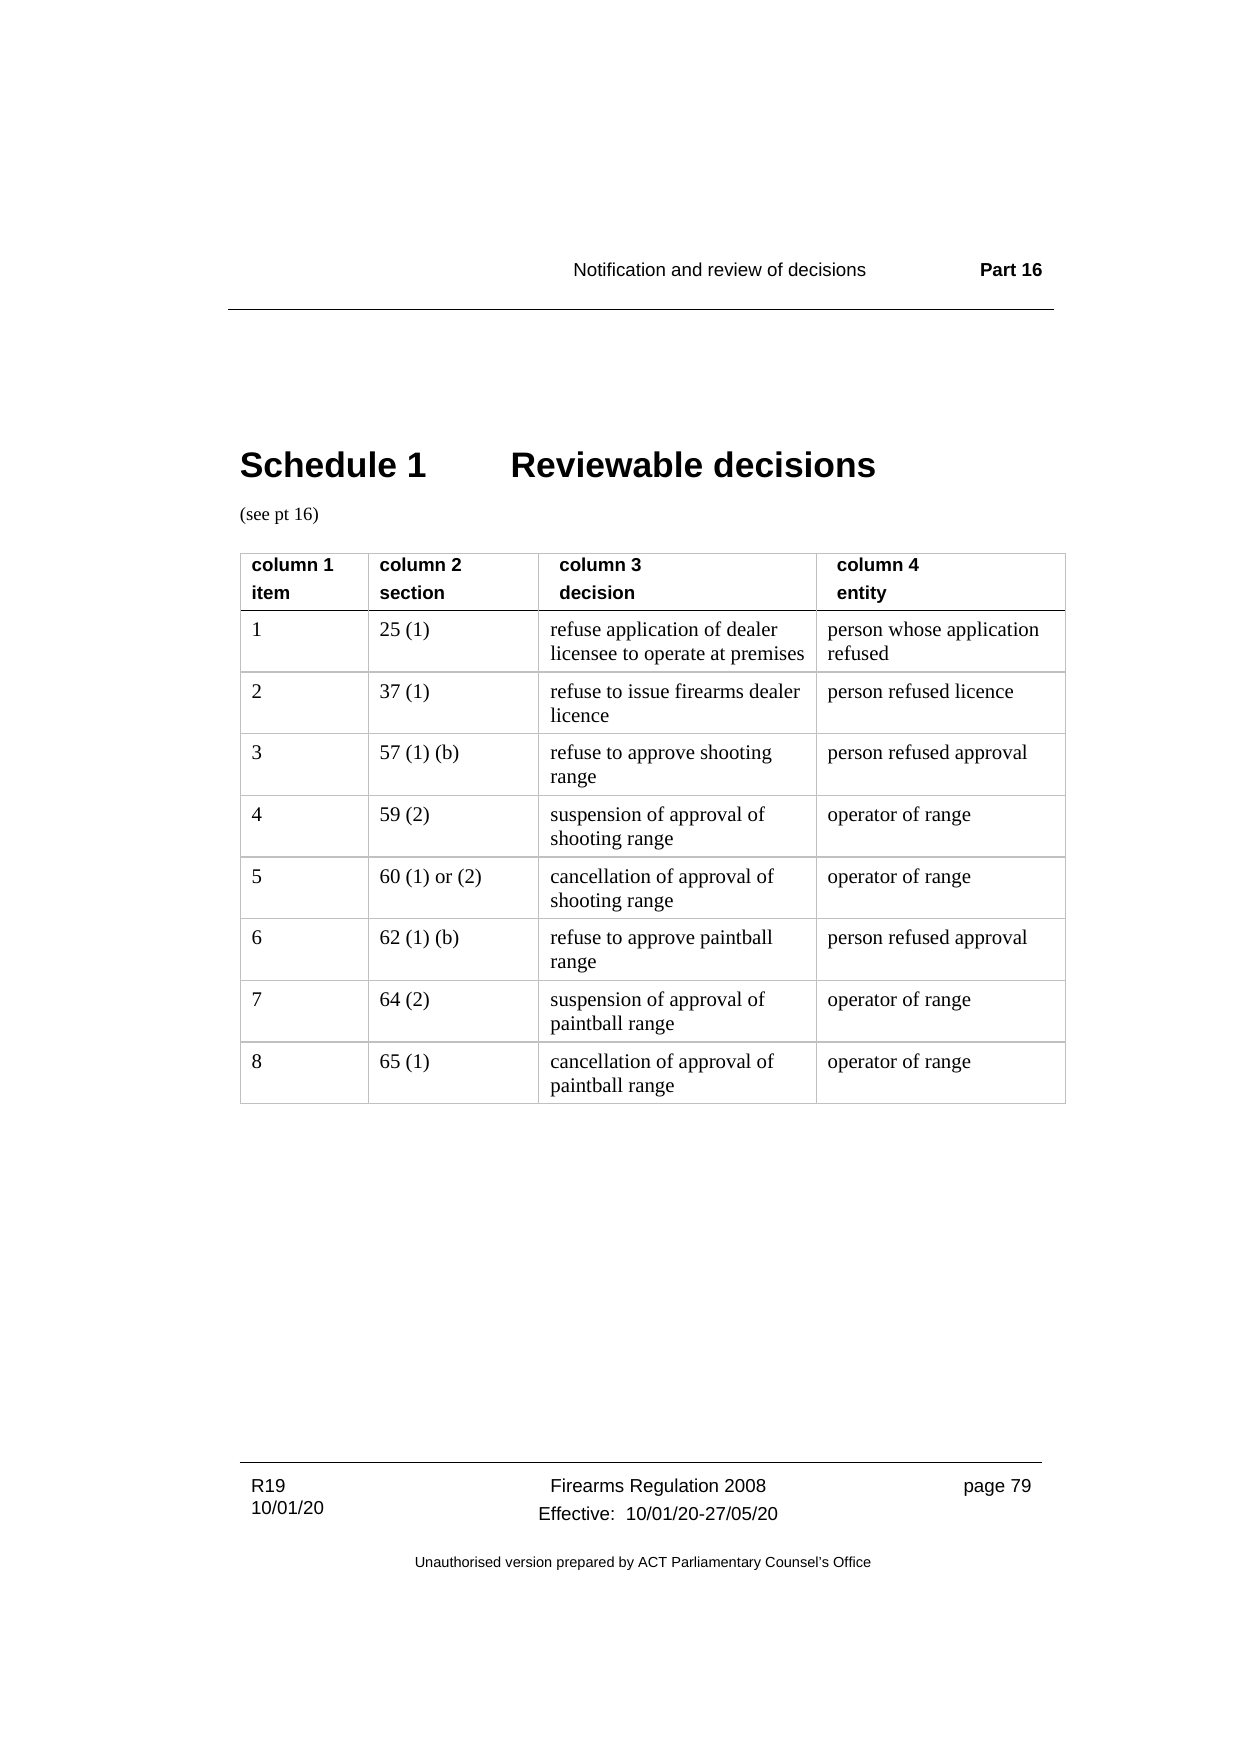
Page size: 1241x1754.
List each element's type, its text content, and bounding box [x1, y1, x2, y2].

table_cell 1 [241, 611, 368, 671]
table_cell 25 (1) [369, 611, 538, 671]
table_cell 6 [241, 919, 368, 980]
table_cell person refused approval [817, 734, 1065, 795]
table_cell 2 [241, 673, 368, 733]
table_cell 5 [241, 858, 368, 918]
table_cell operator of range [817, 1043, 1065, 1103]
table_cell 7 [241, 981, 368, 1041]
table_header column 1 item [241, 554, 368, 610]
table_cell 57 (1) (b) [369, 734, 538, 795]
table_cell person whose application refused [817, 611, 1065, 671]
table_header column 2 section [369, 554, 538, 610]
table_cell refuse to approve paintball range [539, 919, 816, 980]
table_cell cancellation of approval of paintball range [539, 1043, 816, 1103]
table_cell suspension of approval of shooting range [539, 796, 816, 856]
table_cell operator of range [817, 981, 1065, 1041]
table_cell 64 (2) [369, 981, 538, 1041]
table_cell refuse to approve shooting range [539, 734, 816, 795]
table_cell person refused approval [817, 919, 1065, 980]
text (see pt 16) [239, 503, 1042, 524]
table_cell 65 (1) [369, 1043, 538, 1103]
table_cell person refused licence [817, 673, 1065, 733]
table_cell 3 [241, 734, 368, 795]
table_cell operator of range [817, 858, 1065, 918]
table_header column 4 entity [817, 554, 1065, 610]
table_cell refuse application of dealer licensee to operate at premises [539, 611, 816, 671]
subtitle Schedule 1 Reviewable decisions [239, 444, 1042, 484]
table_cell 62 (1) (b) [369, 919, 538, 980]
table_cell 4 [241, 796, 368, 856]
table_header column 3 decision [539, 554, 816, 610]
table_cell operator of range [817, 796, 1065, 856]
table_cell 59 (2) [369, 796, 538, 856]
table_cell 60 (1) or (2) [369, 858, 538, 918]
table_cell 8 [241, 1043, 368, 1103]
table_cell 37 (1) [369, 673, 538, 733]
table_cell suspension of approval of paintball range [539, 981, 816, 1041]
table_cell cancellation of approval of shooting range [539, 858, 816, 918]
table_cell refuse to issue firearms dealer licence [539, 673, 816, 733]
